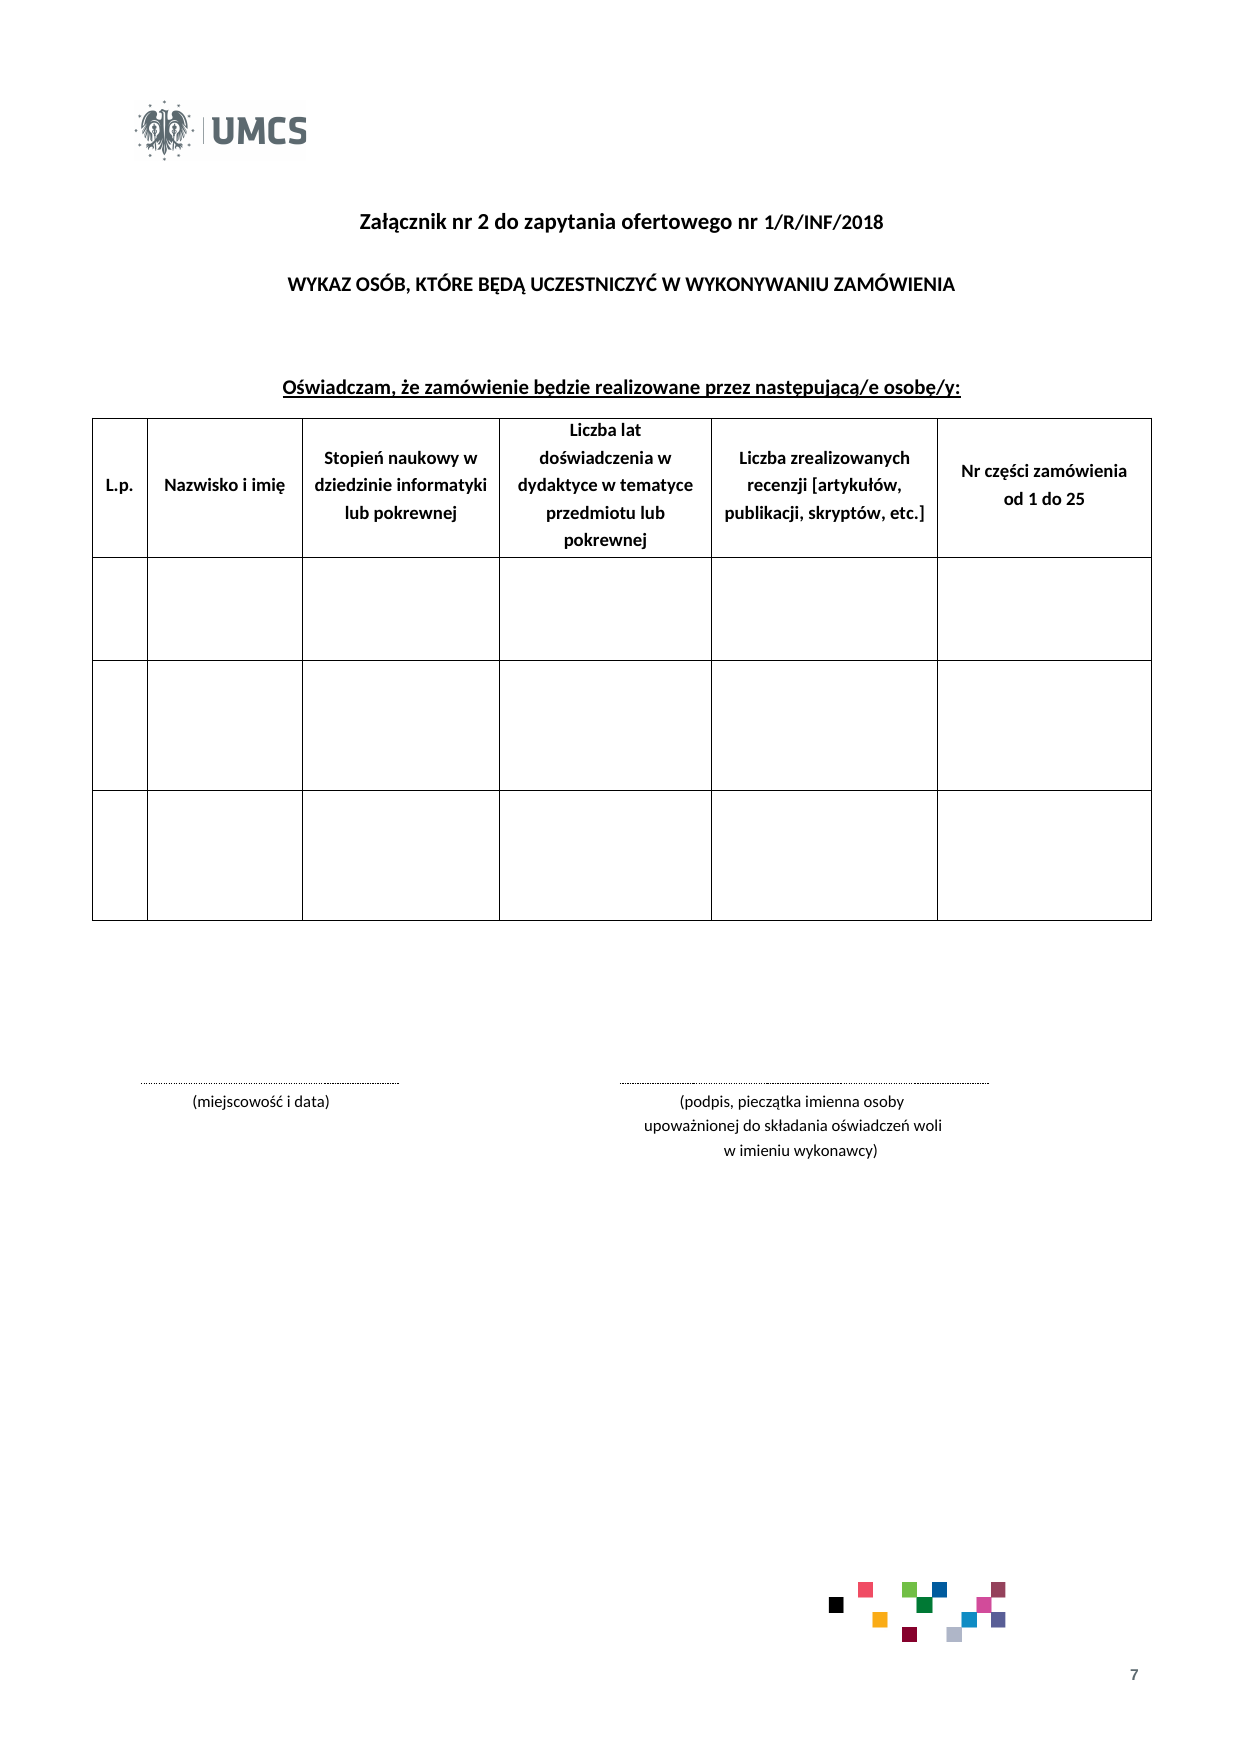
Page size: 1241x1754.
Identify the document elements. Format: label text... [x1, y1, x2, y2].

table_cell [938, 558, 1151, 660]
table_header Nr części zamówienia od 1 do 25 [938, 419, 1151, 557]
table_cell [712, 791, 937, 920]
table_cell [303, 661, 499, 790]
table_header Liczba zrealizowanych recenzji [artykułów, publikacji, skryptów, etc.] [712, 419, 937, 557]
text upoważnionej do składania oświadczeń woli [103, 1116, 1140, 1136]
table_cell [93, 791, 147, 920]
table_cell [500, 558, 711, 660]
picture [134, 100, 307, 161]
table_cell [93, 661, 147, 790]
picture [828, 1582, 1006, 1642]
table_cell [148, 661, 302, 790]
table_cell [938, 791, 1151, 920]
table_cell [303, 558, 499, 660]
table_header Stopień naukowy w dziedzinie informatyki lub pokrewnej [303, 419, 499, 557]
table_cell [93, 558, 147, 660]
text WYKAZ OSÓB, KTÓRE BĘDĄ UCZESTNICZYĆ W WYKONYWANIU ZAMÓWIENIA [103, 271, 1140, 296]
text (miejscowość i data) (podpis, pieczątka imienna osoby [103, 1091, 1140, 1112]
table_cell [500, 661, 711, 790]
text w imieniu wykonawcy) [141, 1140, 1140, 1160]
table_cell [148, 791, 302, 920]
table_cell [148, 558, 302, 660]
text Oświadczam, że zamówienie będzie realizowane przez następującą/e osobę/y: [103, 374, 1140, 400]
table_cell [712, 558, 937, 660]
table_cell [938, 661, 1151, 790]
table_cell [500, 791, 711, 920]
table_header L.p. [93, 419, 147, 557]
table_cell [303, 791, 499, 920]
table_header Liczba lat doświadczenia w dydaktyce w tematyce przedmiotu lub pokrewnej [500, 419, 711, 557]
text Załącznik nr 2 do zapytania ofertowego nr 1/R/INF/2018 [103, 207, 1140, 235]
table_cell [712, 661, 937, 790]
table_header Nazwisko i imię [148, 419, 302, 557]
